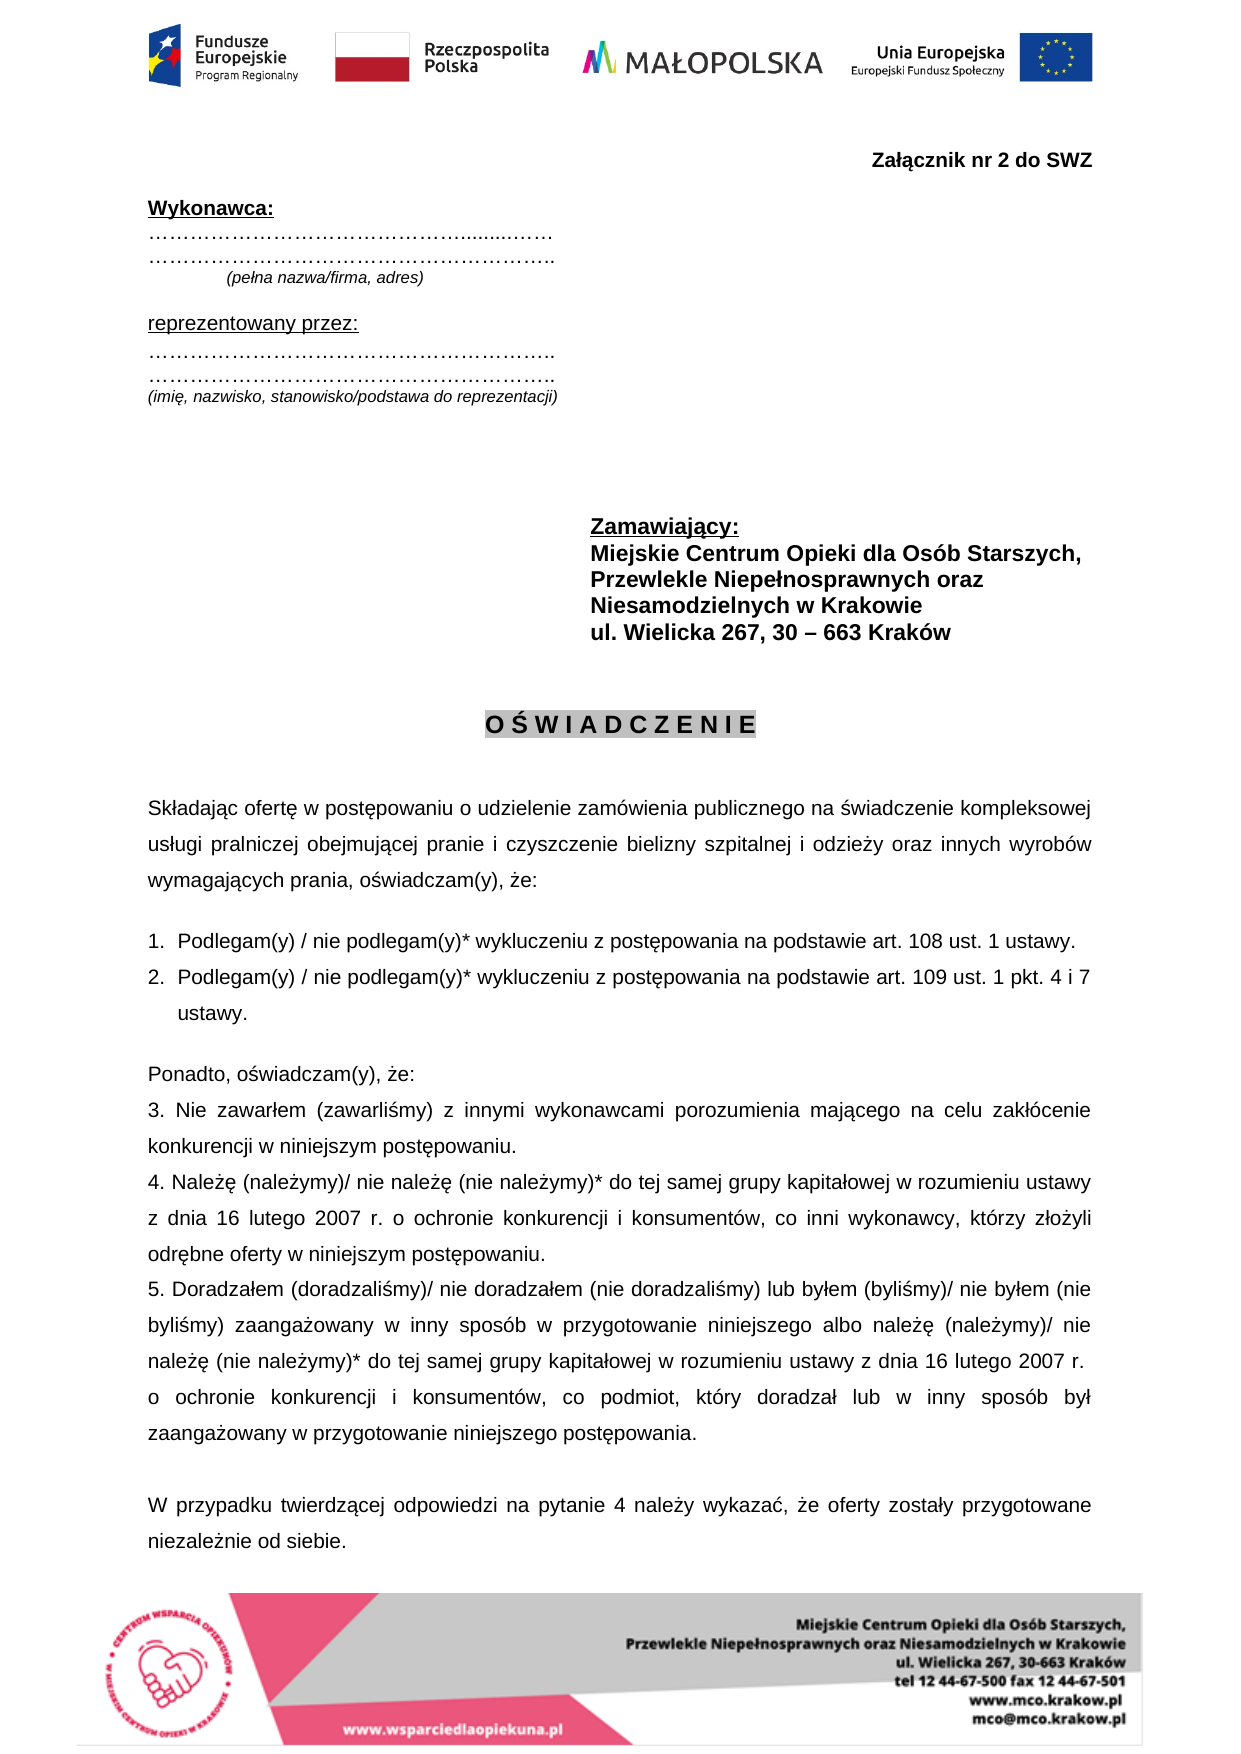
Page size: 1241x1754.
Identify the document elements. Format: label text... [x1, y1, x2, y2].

text 3. Nie zawarłem (zawarliśmy) z innymi wykonawcami porozumienia mającego na celu zakłócenie konkurencji w niniejszym postępowaniu. [148, 1098, 1093, 1157]
text 4. Należę (należymy)/ nie należę (nie należymy)* do tej samej grupy kapitałowej w rozumieniu ustawy z dnia 16 lutego 2007 r. o ochronie konkurencji i konsumentów, co inni wykonawcy, którzy złożyli odrębne oferty w niniejszym postępowaniu. [148, 1169, 1093, 1265]
text Składając ofertę w postępowaniu o udzielenie zamówienia publicznego na świadczenie kompleksowej usługi pralniczej obejmującej pranie i czyszczenie bielizny szpitalnej i odzieży oraz innych wyrobów wymagających prania, oświadczam(y), że: [148, 796, 1093, 892]
text Zamawiający: [590, 513, 1093, 539]
text reprezentowany przez: [148, 287, 1093, 334]
text 5. Doradzałem (doradzaliśmy)/ nie doradzałem (nie doradzaliśmy) lub byłem (byliśmy)/ nie byłem (nie byliśmy) zaangażowany w inny sposób w przygotowanie niniejszego albo należę (należymy)/ nie należę (nie należymy)* do tej samej grupy kapitałowej w rozumieniu ustawy z dnia 16 lutego 2007 r. o ochronie konkurencji i konsumentów, co podmiot, który doradzał lub w inny sposób był zaangażowany w przygotowanie niniejszego postępowania. [148, 1277, 1093, 1445]
list Podlegam(y) / nie podlegam(y)* wykluczeniu z postępowania na podstawie art. 109 ust. 1 pkt. 4 i 7 ustawy. [148, 965, 1093, 1024]
picture [76, 1593, 1144, 1747]
text ………………………………………………….. [148, 339, 1093, 363]
text Ponadto, oświadczam(y), że: [148, 1062, 1093, 1086]
list Podlegam(y) / nie podlegam(y)* wykluczeniu z postępowania na podstawie art. 108 ust. 1 ustawy. [148, 929, 1093, 953]
picture [147, 18, 1093, 103]
text Miejskie Centrum Opieki dla Osób Starszych, Przewlekle Niepełnosprawnych oraz Niesamodzielnych w Krakowie [590, 539, 1093, 618]
text ………………………………………………….. (pełna nazwa/firma, adres) [148, 243, 1093, 287]
text ………………………………………………….. [148, 363, 1093, 387]
text ……………………………………….........…… [148, 219, 1093, 243]
text (imię, nazwisko, stanowisko/podstawa do reprezentacji) [148, 387, 1093, 406]
text Wykonawca: [148, 196, 1093, 219]
text Załącznik nr 2 do SWZ [148, 148, 1093, 172]
text W przypadku twierdzącej odpowiedzi na pytanie 4 należy wykazać, że oferty zostały przygotowane niezależnie od siebie. [148, 1493, 1093, 1553]
text O Ś W I A D C Z E N I E [148, 709, 1093, 738]
text ul. Wielicka 267, 30 – 663 Kraków [148, 618, 1093, 645]
